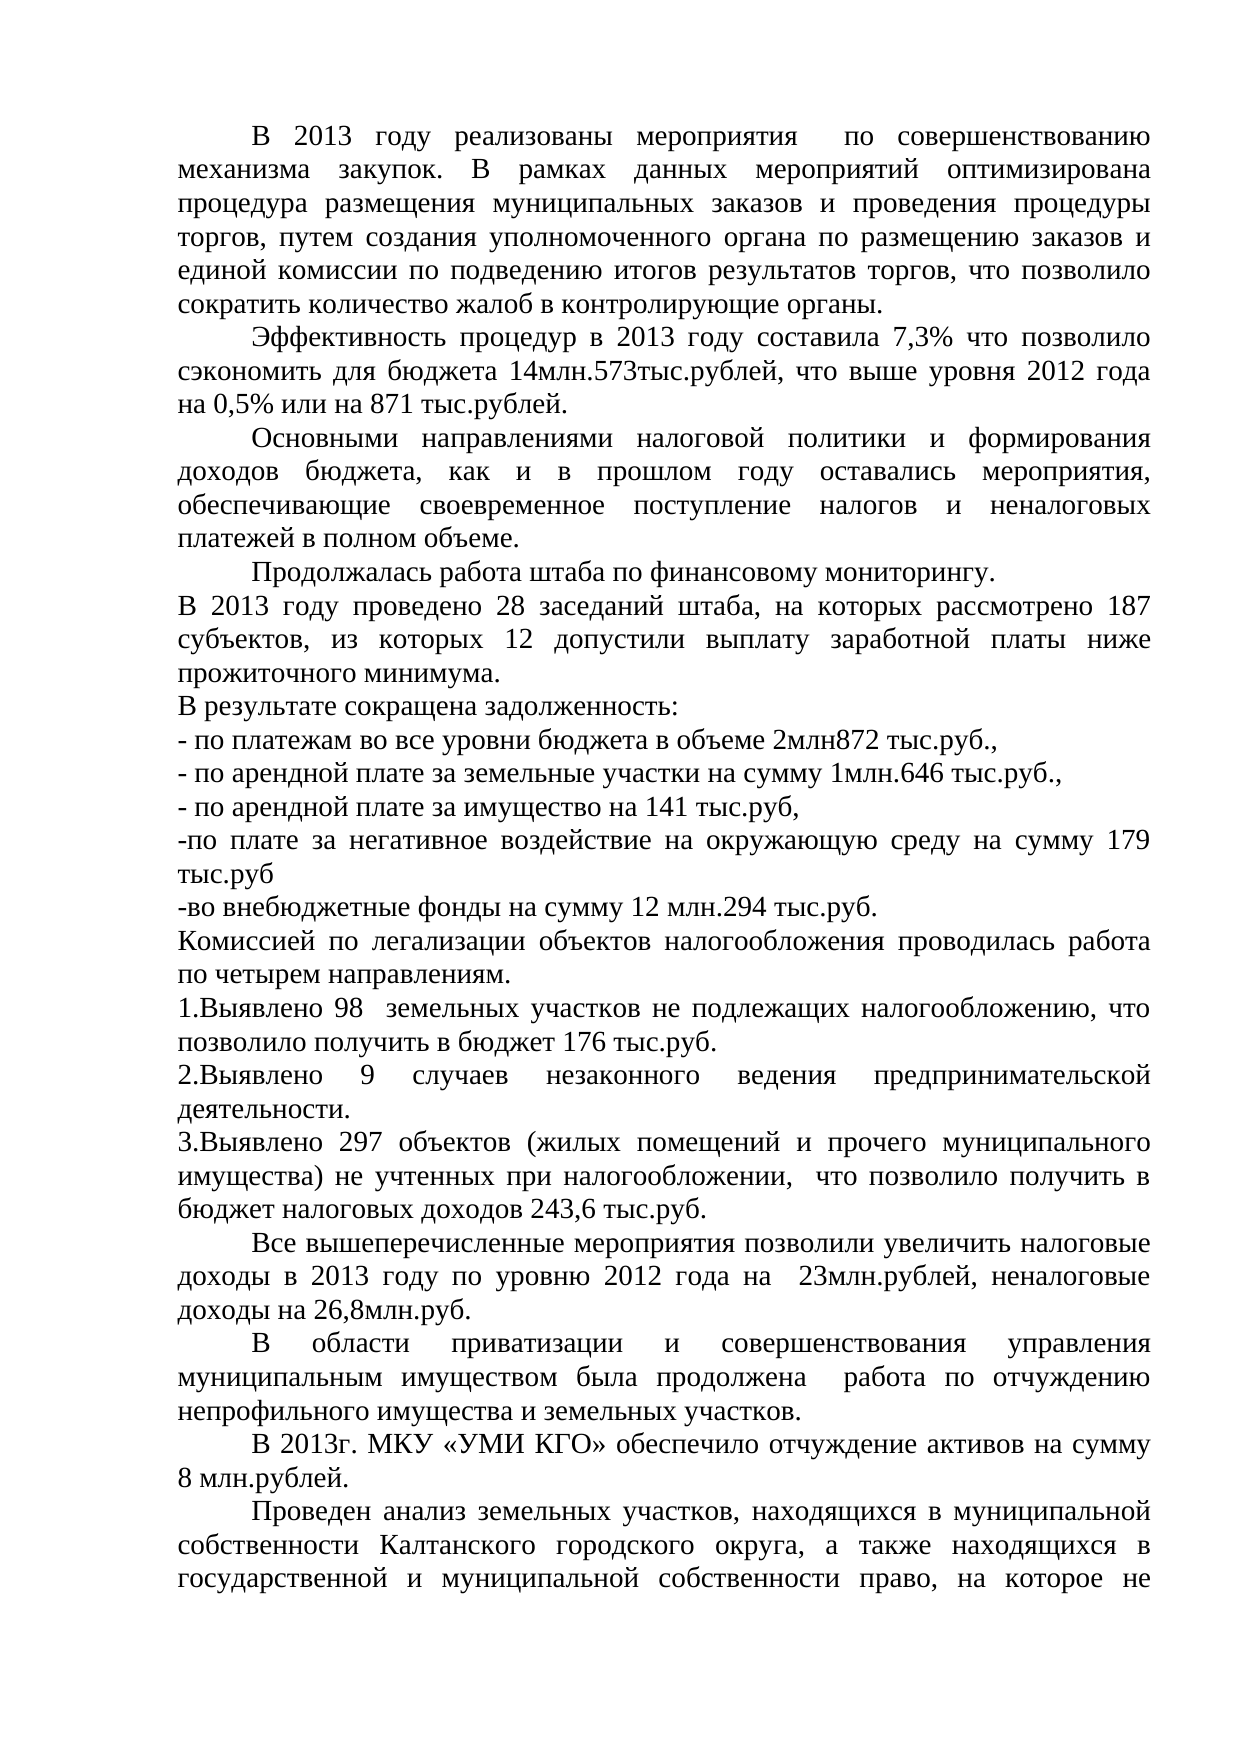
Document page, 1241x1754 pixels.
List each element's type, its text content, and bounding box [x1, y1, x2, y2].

text Эффективность процедур в 2013 году составила 7,3% что позволило сэкономить для бюджета 14млн.573тыс.рублей, что выше уровня 2012 года на 0,5% или на 871 тыс.рублей. [177, 319, 1152, 420]
text - по арендной плате за имущество на 141 тыс.руб, [177, 789, 1152, 822]
text В области приватизации и совершенствования управления муниципальным имуществом была продолжена работа по отчуждению непрофильного имущества и земельных участков. [177, 1326, 1152, 1426]
text - по платежам во все уровни бюджета в объеме 2млн872 тыс.руб., [177, 722, 1152, 755]
text 2.Выявлено 9 случаев незаконного ведения предпринимательской деятельности. [177, 1057, 1152, 1124]
text Все вышеперечисленные мероприятия позволили увеличить налоговые доходы в 2013 году по уровню 2012 года на 23млн.рублей, неналоговые доходы на 26,8млн.руб. [177, 1225, 1152, 1326]
text Продолжалась работа штаба по финансовому мониторингу. [177, 554, 1152, 588]
text - по арендной плате за земельные участки на сумму 1млн.646 тыс.руб., [177, 755, 1152, 789]
text 3.Выявлено 297 объектов (жилых помещений и прочего муниципального имущества) не учтенных при налогообложении, что позволило получить в бюджет налоговых доходов 243,6 тыс.руб. [177, 1124, 1152, 1225]
text -во внебюджетные фонды на сумму 12 млн.294 тыс.руб. [177, 889, 1152, 923]
text Комиссией по легализации объектов налогообложения проводилась работа по четырем направлениям. [177, 923, 1152, 990]
text В 2013 году реализованы мероприятия по совершенствованию механизма закупок. В рамках данных мероприятий оптимизирована процедура размещения муниципальных заказов и проведения процедуры торгов, путем создания уполномоченного органа по размещению заказов и единой комиссии по подведению итогов результатов торгов, что позволило сократить количество жалоб в контролирующие органы. [177, 118, 1152, 319]
text Основными направлениями налоговой политики и формирования доходов бюджета, как и в прошлом году оставались мероприятия, обеспечивающие своевременное поступление налогов и неналоговых платежей в полном объеме. [177, 420, 1152, 554]
text -по плате за негативное воздействие на окружающую среду на сумму 179 тыс.руб [177, 822, 1152, 889]
text В 2013г. МКУ «УМИ КГО» обеспечило отчуждение активов на сумму 8 млн.рублей. [177, 1426, 1152, 1493]
text 1.Выявлено 98 земельных участков не подлежащих налогообложению, что позволило получить в бюджет 176 тыс.руб. [177, 990, 1152, 1057]
text В 2013 году проведено 28 заседаний штаба, на которых рассмотрено 187 субъектов, из которых 12 допустили выплату заработной платы ниже прожиточного минимума. [177, 588, 1152, 688]
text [177, 1493, 1152, 1594]
text В результате сокращена задолженность: [177, 688, 1152, 722]
